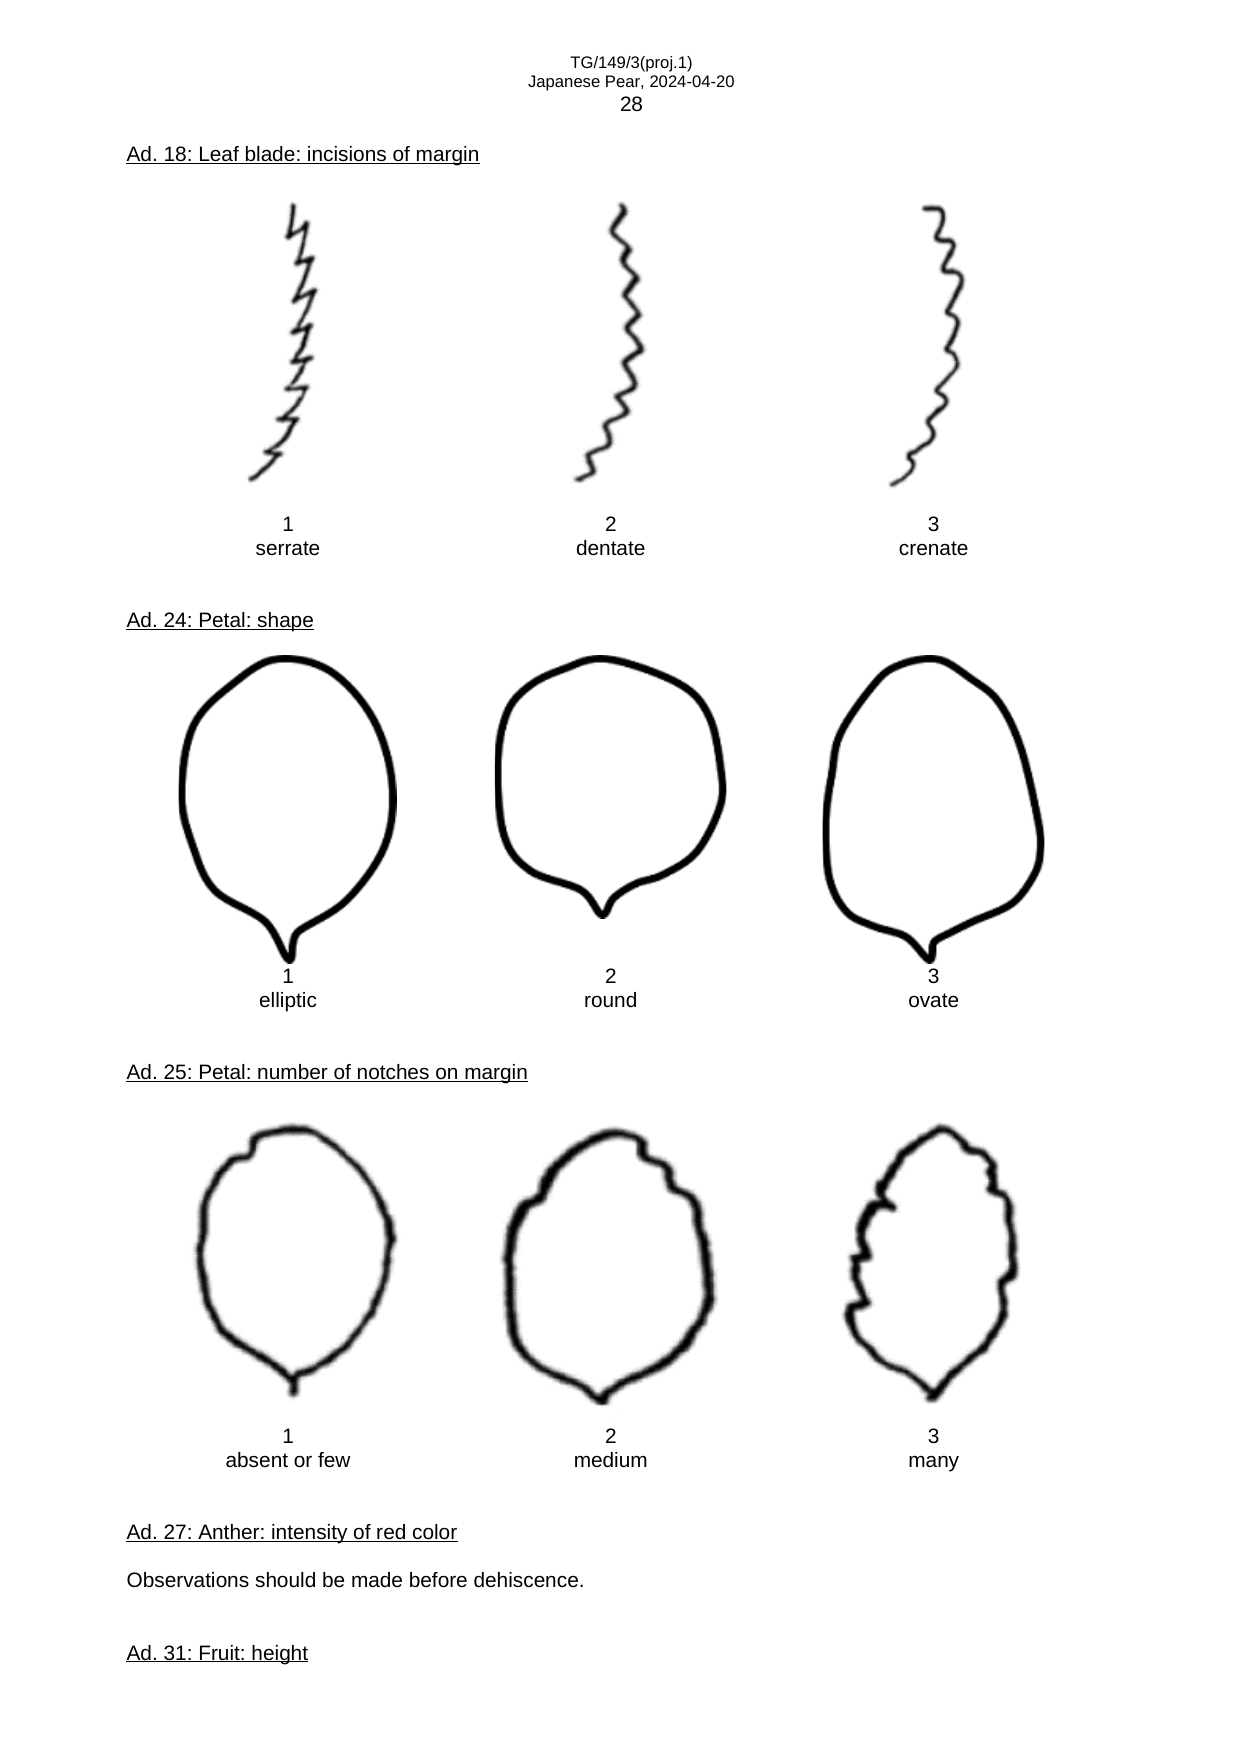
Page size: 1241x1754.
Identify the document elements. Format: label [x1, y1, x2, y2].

picture [800, 1108, 1067, 1424]
picture [217, 190, 358, 512]
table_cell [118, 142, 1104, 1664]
picture [535, 190, 686, 512]
picture [462, 1108, 759, 1424]
picture [822, 655, 1045, 964]
picture [178, 655, 397, 964]
picture [139, 1108, 436, 1424]
picture [494, 655, 727, 919]
picture [853, 190, 1014, 512]
